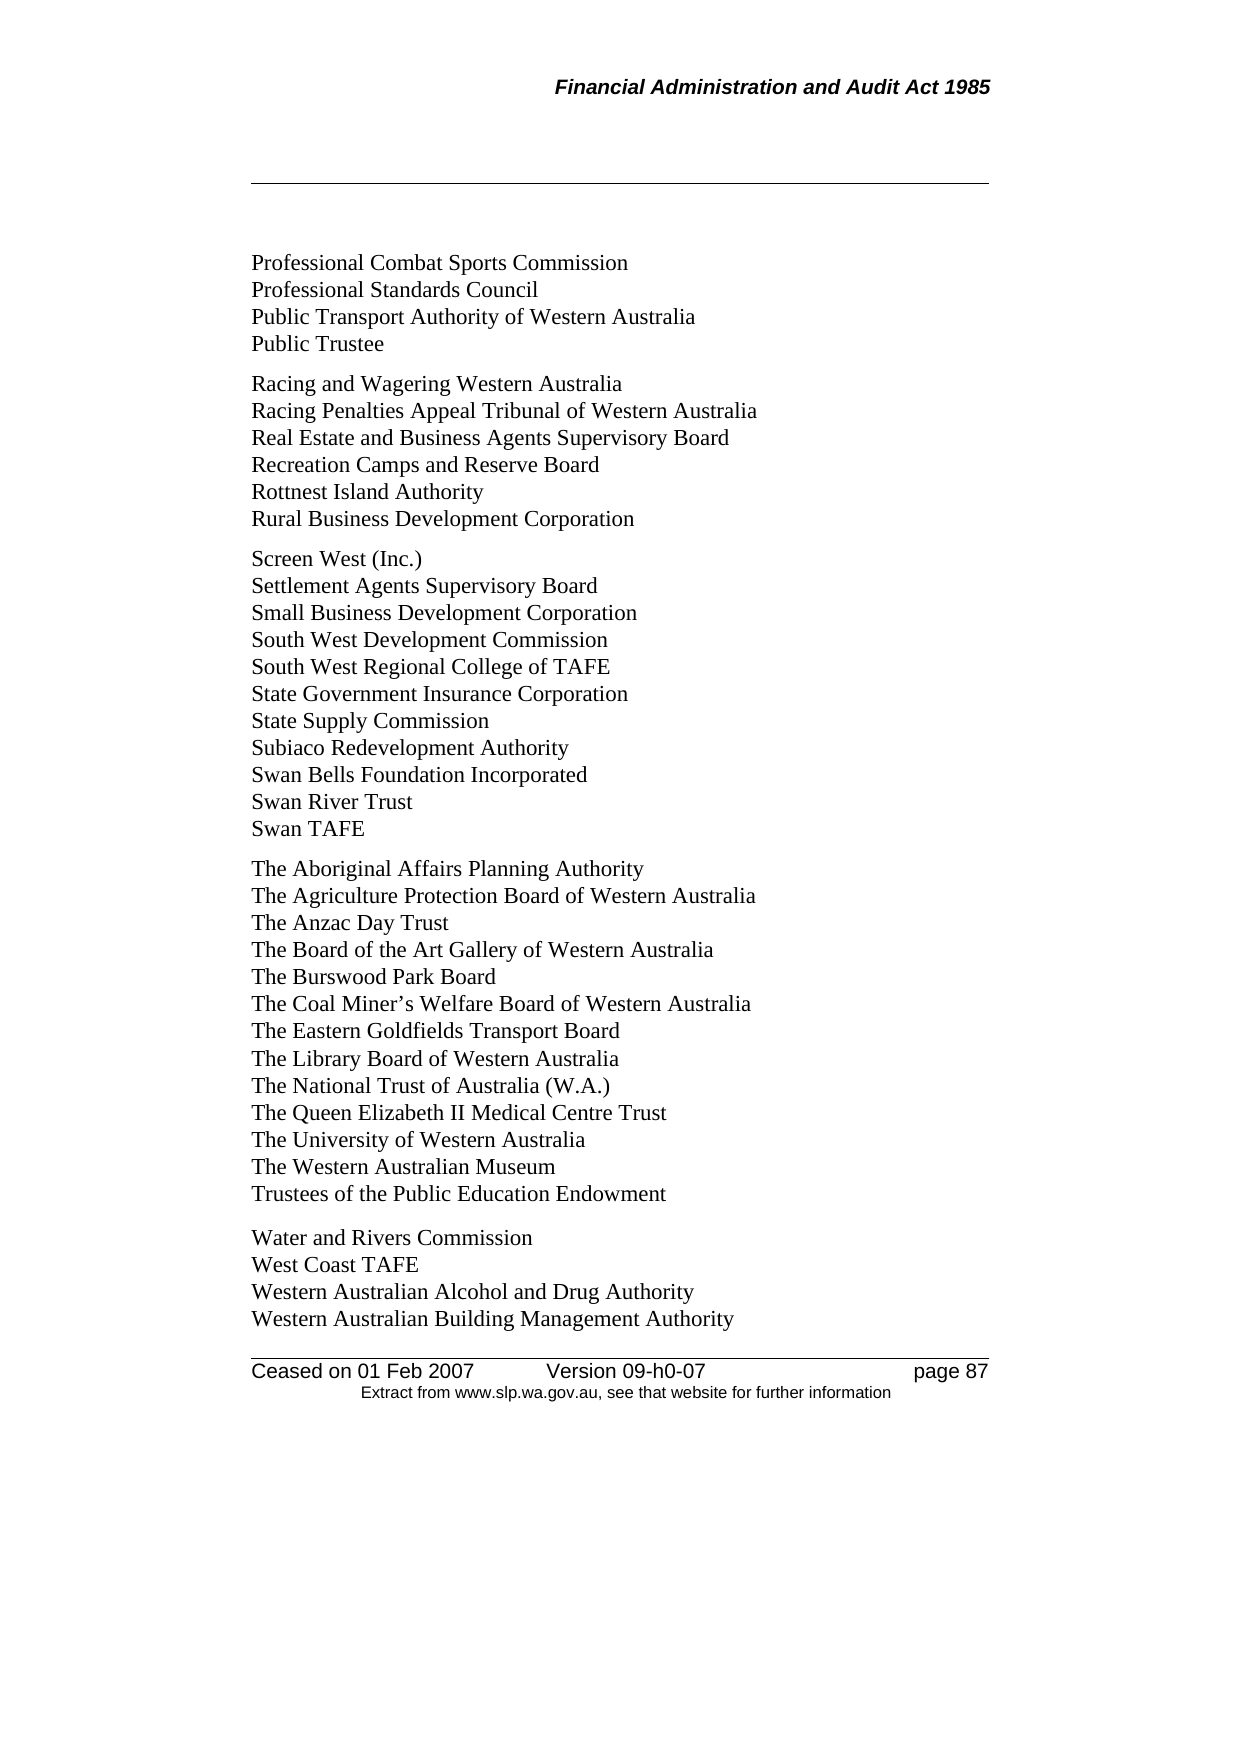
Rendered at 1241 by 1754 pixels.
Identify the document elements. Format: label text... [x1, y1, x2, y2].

text The Aboriginal Affairs Planning Authority [251, 854, 989, 881]
text Subiaco Redevelopment Authority [251, 733, 989, 761]
text Swan River Trust [251, 788, 989, 815]
text Rural Business Development Corporation [251, 504, 989, 531]
text Rottnest Island Authority [251, 477, 989, 504]
text Racing and Wagering Western Australia [251, 369, 989, 396]
text Professional Standards Council [251, 275, 989, 302]
text The Eastern Goldfields Transport Board [251, 1017, 989, 1044]
text Western Australian Building Management Authority [251, 1304, 989, 1331]
text Professional Combat Sports Commission [251, 248, 989, 275]
text Swan Bells Foundation Incorporated [251, 761, 989, 788]
text The University of Western Australia [251, 1125, 989, 1152]
text Small Business Development Corporation [251, 598, 989, 625]
text Screen West (Inc.) [251, 544, 989, 571]
text The Agriculture Protection Board of Western Australia [251, 881, 989, 908]
text Trustees of the Public Education Endowment [251, 1179, 989, 1206]
text State Supply Commission [251, 706, 989, 733]
text South West Regional College of TAFE [251, 652, 989, 679]
text Recreation Camps and Reserve Board [251, 450, 989, 477]
text The National Trust of Australia (W.A.) [251, 1071, 989, 1098]
text The Board of the Art Gallery of Western Australia [251, 936, 989, 963]
text The Burswood Park Board [251, 963, 989, 990]
text The Library Board of Western Australia [251, 1044, 989, 1071]
text Western Australian Alcohol and Drug Authority [251, 1277, 989, 1304]
text Water and Rivers Commission [251, 1223, 989, 1250]
text Real Estate and Business Agents Supervisory Board [251, 423, 989, 450]
text Public Transport Authority of Western Australia [251, 302, 989, 329]
text South West Development Commission [251, 625, 989, 652]
text Swan TAFE [251, 815, 989, 842]
text The Coal Miner’s Welfare Board of Western Australia [251, 990, 989, 1017]
text State Government Insurance Corporation [251, 679, 989, 706]
text West Coast TAFE [251, 1250, 989, 1277]
text Public Trustee [251, 329, 989, 356]
text The Western Australian Museum [251, 1152, 989, 1179]
text The Queen Elizabeth II Medical Centre Trust [251, 1098, 989, 1125]
text Settlement Agents Supervisory Board [251, 571, 989, 598]
text Racing Penalties Appeal Tribunal of Western Australia [251, 396, 989, 423]
text The Anzac Day Trust [251, 908, 989, 936]
